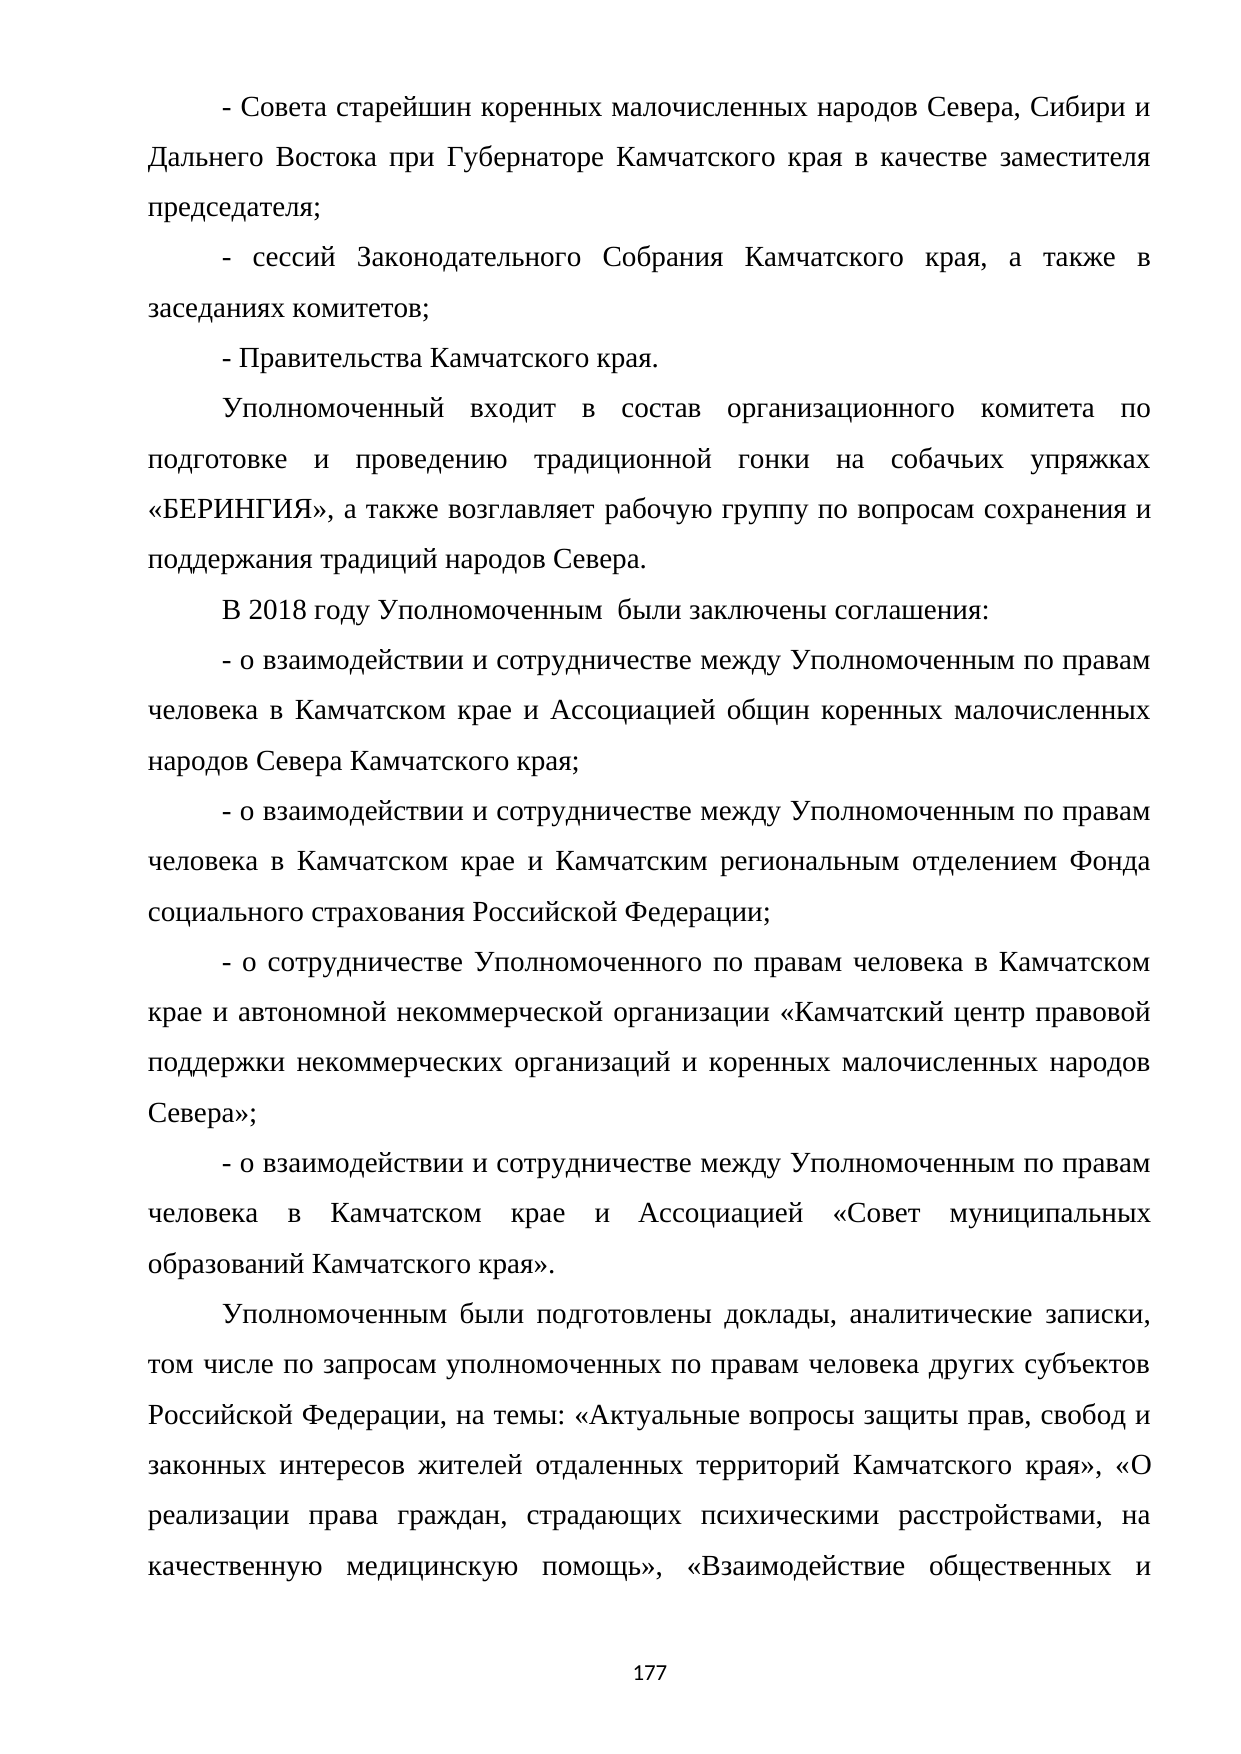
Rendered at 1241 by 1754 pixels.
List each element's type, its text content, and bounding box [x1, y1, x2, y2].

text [148, 1296, 1152, 1581]
text - о взаимодействии и сотрудничестве между Уполномоченным по правам человека в Камчатском крае и Ассоциацией общин коренных малочисленных народов Севера Камчатского края; [148, 642, 1152, 776]
text - сессий Законодательного Собрания Камчатского края, а также в заседаниях комитетов; [148, 239, 1152, 323]
text - о взаимодействии и сотрудничестве между Уполномоченным по правам человека в Камчатском крае и Камчатским региональным отделением Фонда социального страхования Российской Федерации; [148, 793, 1152, 927]
text - о сотрудничестве Уполномоченного по правам человека в Камчатском крае и автономной некоммерческой организации «Камчатский центр правовой поддержки некоммерческих организаций и коренных малочисленных народов Севера»; [148, 944, 1152, 1128]
text В 2018 году Уполномоченным были заключены соглашения: [148, 592, 1152, 625]
text Уполномоченный входит в состав организационного комитета по подготовке и проведению традиционной гонки на собачьих упряжках «БЕРИНГИЯ», а также возглавляет рабочую группу по вопросам сохранения и поддержания традиций народов Севера. [148, 391, 1152, 575]
text - Правительства Камчатского края. [148, 340, 1152, 374]
text - Совета старейшин коренных малочисленных народов Севера, Сибири и Дальнего Востока при Губернаторе Камчатского края в качестве заместителя председателя; [148, 89, 1152, 223]
text - о взаимодействии и сотрудничестве между Уполномоченным по правам человека в Камчатском крае и Ассоциацией «Совет муниципальных образований Камчатского края». [148, 1145, 1152, 1279]
